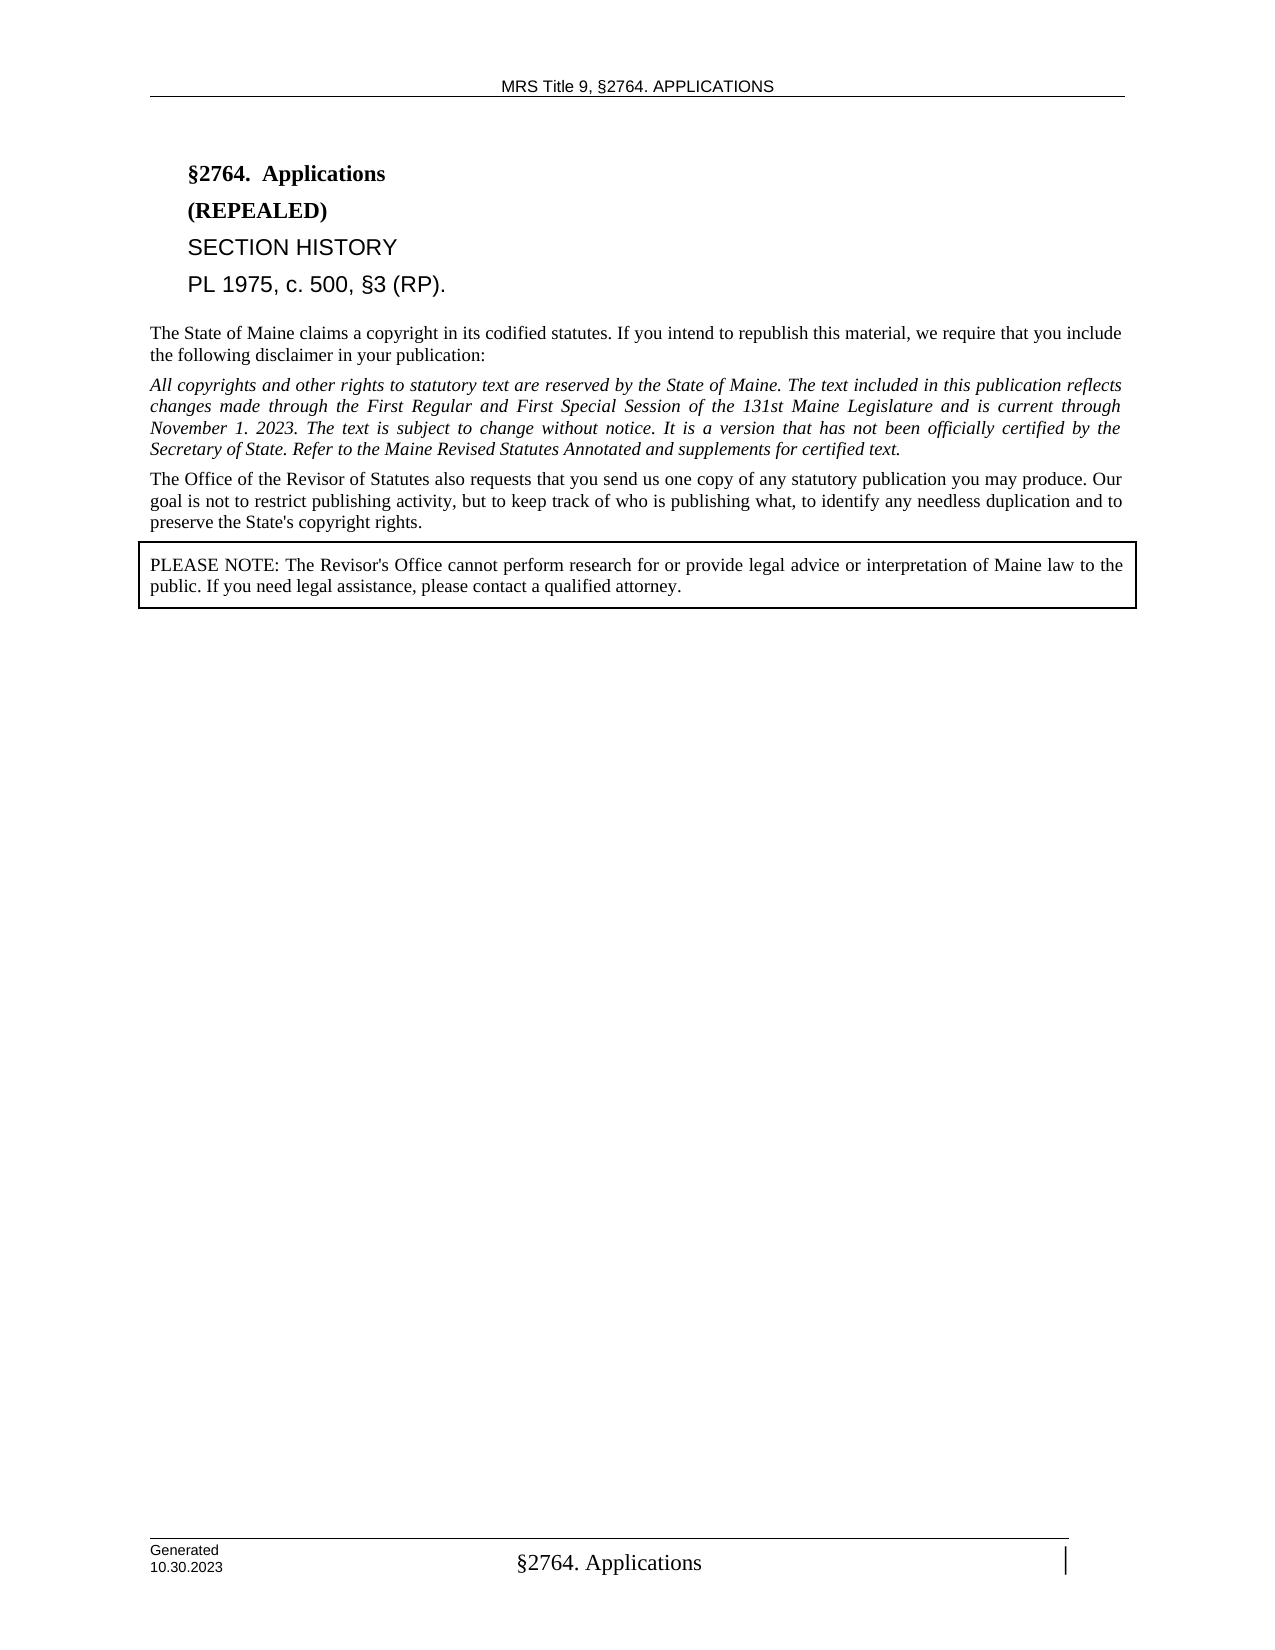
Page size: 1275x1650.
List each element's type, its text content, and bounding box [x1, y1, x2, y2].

text The Office of the Revisor of Statutes also requests that you send us one copy of any statutory publication you may produce. Our goal is not to restrict publishing activity, but to keep track of who is publishing what, to identify any needless duplication and to preserve the State's copyright rights. [150, 468, 1125, 533]
text The State of Maine claims a copyright in its codified statutes. If you intend to republish this material, we require that you include the following disclaimer in your publication: [150, 322, 1125, 365]
text PLEASE NOTE: The Revisor's Office cannot perform research for or provide legal advice or interpretation of Maine law to the public. If you need legal assistance, please contact a qualified attorney. [140, 543, 1135, 607]
text PL 1975, c. 500, §3 (RP). [187, 271, 1125, 297]
text (REPEALED) [187, 197, 1125, 223]
text SECTION HISTORY [187, 234, 1125, 260]
text All copyrights and other rights to statutory text are reserved by the State of Maine. The text included in this publication reflects changes made through the First Regular and First Special Session of the 131st Maine Legislature and is current through November 1. 2023 . The text is subject to change without notice. It is a version that has not been officially certified by the Secretary of State. Refer to the Maine Revised Statutes Annotated and supplements for certified text. [150, 373, 1125, 460]
text §2764. Applications [187, 160, 1125, 187]
